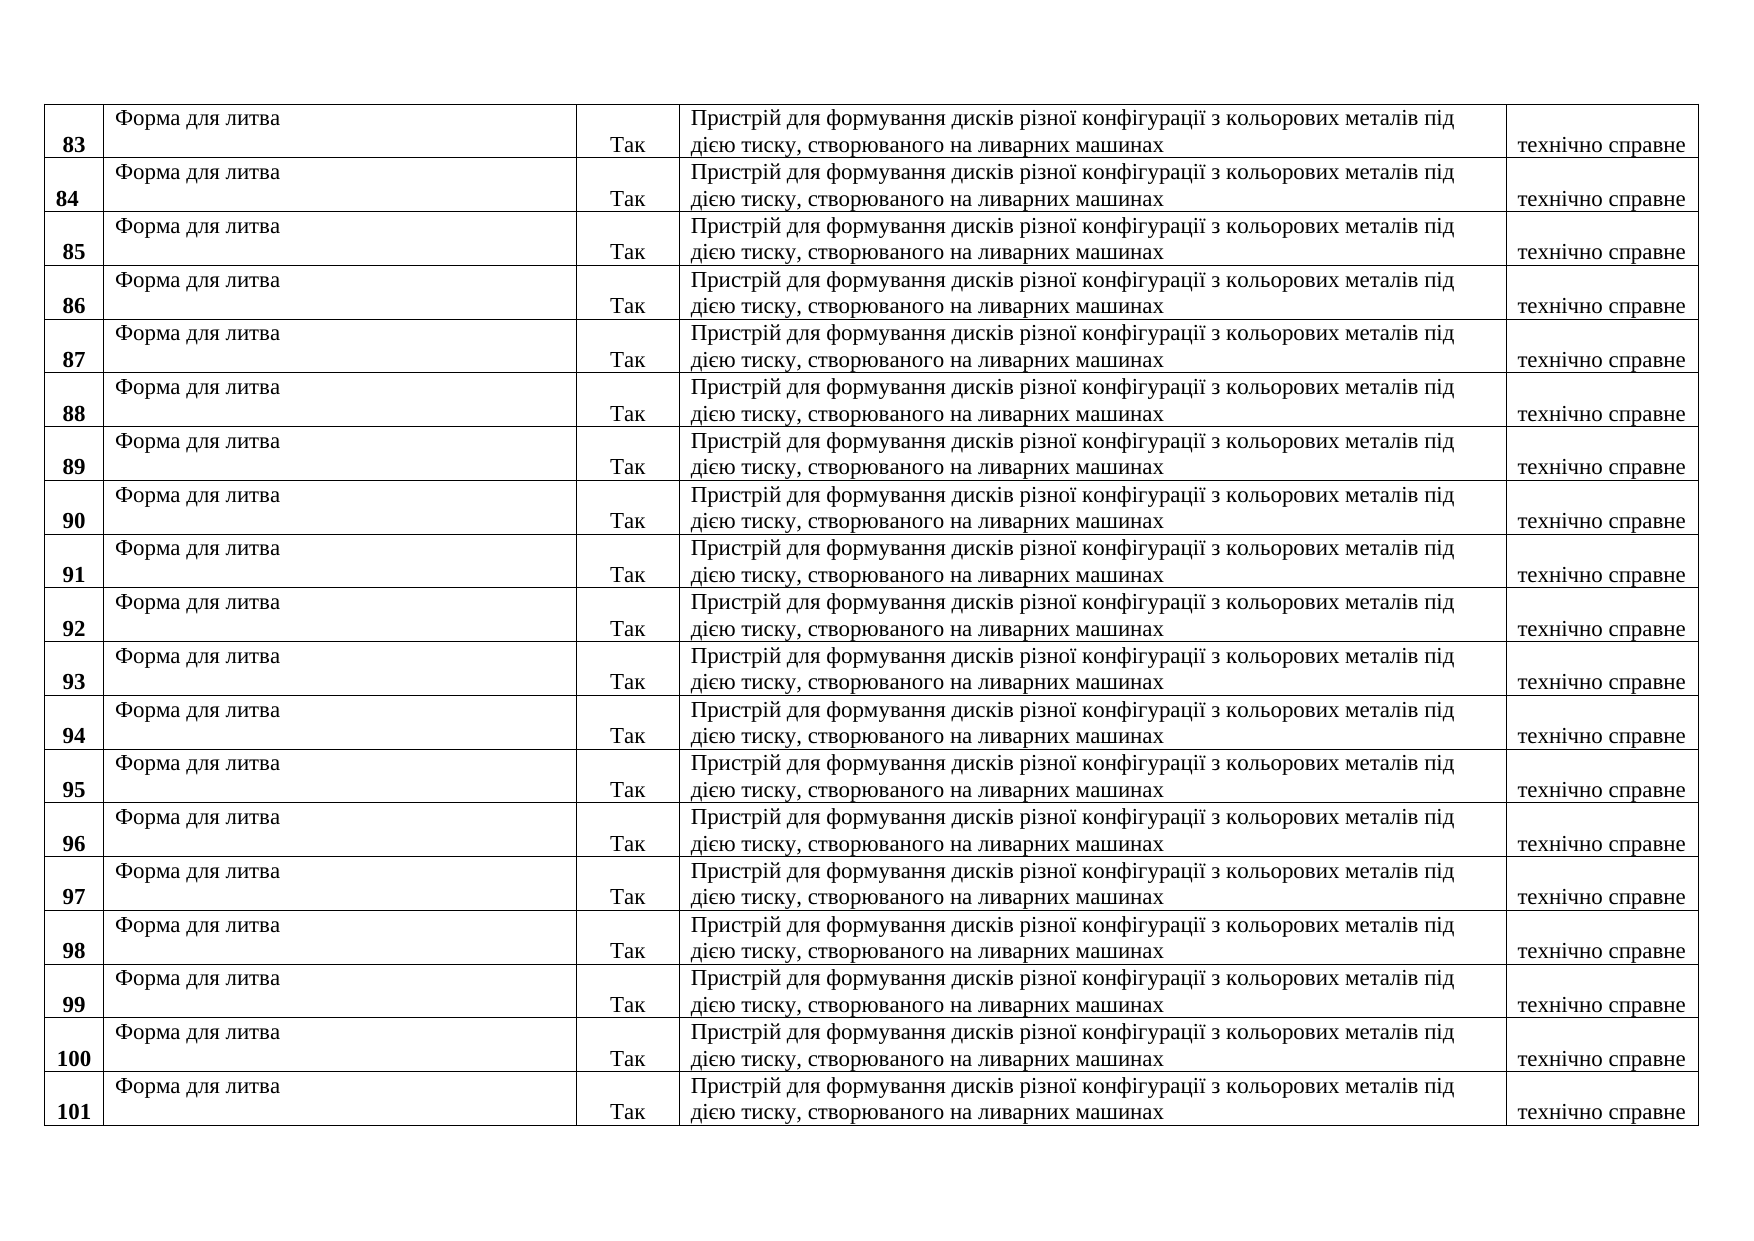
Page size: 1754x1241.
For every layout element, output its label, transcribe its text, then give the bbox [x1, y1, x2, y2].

table_cell Так [577, 750, 679, 802]
table_cell технічно справне [1507, 212, 1698, 265]
table_cell технічно справне [1507, 481, 1698, 533]
table_cell 93 [45, 642, 103, 695]
table_cell 97 [45, 857, 103, 910]
table_cell технічно справне [1507, 911, 1698, 963]
table_cell Пристрій для формування дисків різної конфігурації з кольорових металів під дією тиску, створюваного на ливарних машинах [680, 373, 1506, 426]
table_cell Так [577, 105, 679, 157]
table_cell 101 [45, 1072, 103, 1125]
table_cell технічно справне [1507, 158, 1698, 211]
table_cell технічно справне [1507, 750, 1698, 802]
table_cell технічно справне [1507, 642, 1698, 695]
table_cell технічно справне [1507, 857, 1698, 910]
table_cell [680, 105, 1506, 157]
table_cell Форма для литва [104, 266, 576, 318]
table_cell 90 [45, 481, 103, 533]
table_cell 89 [45, 427, 103, 480]
table_cell Так [577, 588, 679, 641]
table_cell Пристрій для формування дисків різної конфігурації з кольорових металів під дією тиску, створюваного на ливарних машинах [680, 911, 1506, 963]
table_cell Так [577, 427, 679, 480]
table_cell Форма для литва [104, 911, 576, 963]
table_cell Пристрій для формування дисків різної конфігурації з кольорових металів під дією тиску, створюваного на ливарних машинах [680, 427, 1506, 480]
table_cell Так [577, 481, 679, 533]
table_cell технічно справне [1507, 803, 1698, 856]
table_cell Пристрій для формування дисків різної конфігурації з кольорових металів під дією тиску, створюваного на ливарних машинах [680, 212, 1506, 265]
table_cell Форма для литва [104, 642, 576, 695]
table_cell Форма для литва [104, 803, 576, 856]
table_cell технічно справне [1507, 588, 1698, 641]
table_cell технічно справне [1507, 535, 1698, 587]
table_cell Так [577, 965, 679, 1017]
table_cell Форма для литва [104, 105, 576, 157]
table_cell 94 [45, 696, 103, 748]
table_cell Так [577, 212, 679, 265]
table_cell Так [577, 642, 679, 695]
table_cell Пристрій для формування дисків різної конфігурації з кольорових металів під дією тиску, створюваного на ливарних машинах [680, 696, 1506, 748]
table_cell технічно справне [1507, 320, 1698, 372]
table_cell Пристрій для формування дисків різної конфігурації з кольорових металів під дією тиску, створюваного на ливарних машинах [680, 857, 1506, 910]
table_cell технічно справне [1507, 373, 1698, 426]
table_cell 100 [45, 1018, 103, 1071]
table_cell Форма для литва [104, 373, 576, 426]
table_cell Форма для литва [104, 750, 576, 802]
table_cell Так [577, 373, 679, 426]
table_cell Так [577, 857, 679, 910]
table_cell Так [577, 158, 679, 211]
table_cell Так [577, 266, 679, 318]
table_cell 87 [45, 320, 103, 372]
table_cell 85 [45, 212, 103, 265]
table_cell Так [577, 1072, 679, 1125]
table_cell Форма для литва [104, 965, 576, 1017]
table_cell 91 [45, 535, 103, 587]
table_cell Так [577, 1018, 679, 1071]
table_cell Пристрій для формування дисків різної конфігурації з кольорових металів під дією тиску, створюваного на ливарних машинах [680, 481, 1506, 533]
table_cell Пристрій для формування дисків різної конфігурації з кольорових металів під дією тиску, створюваного на ливарних машинах [680, 803, 1506, 856]
table_cell Пристрій для формування дисків різної конфігурації з кольорових металів під дією тиску, створюваного на ливарних машинах [680, 158, 1506, 211]
table_cell Форма для литва [104, 1018, 576, 1071]
table_cell Пристрій для формування дисків різної конфігурації з кольорових металів під дією тиску, створюваного на ливарних машинах [680, 965, 1506, 1017]
table_cell технічно справне [1507, 1018, 1698, 1071]
table_cell технічно справне [1507, 1072, 1698, 1125]
table_cell Пристрій для формування дисків різної конфігурації з кольорових металів під дією тиску, створюваного на ливарних машинах [680, 320, 1506, 372]
table_cell 96 [45, 803, 103, 856]
table_cell Так [577, 320, 679, 372]
table_cell 86 [45, 266, 103, 318]
table_cell Форма для литва [104, 481, 576, 533]
table_cell Форма для литва [104, 588, 576, 641]
table_cell технічно справне [1507, 427, 1698, 480]
table_cell Форма для литва [104, 857, 576, 910]
table_cell технічно справне [1507, 696, 1698, 748]
table_cell Пристрій для формування дисків різної конфігурації з кольорових металів під дією тиску, створюваного на ливарних машинах [680, 535, 1506, 587]
table_cell Так [577, 535, 679, 587]
table_cell Форма для литва [104, 212, 576, 265]
table_cell технічно справне [1507, 965, 1698, 1017]
table_cell Форма для литва [104, 1072, 576, 1125]
table_cell Форма для литва [104, 696, 576, 748]
table_cell Так [577, 911, 679, 963]
table_cell 98 [45, 911, 103, 963]
table_cell Пристрій для формування дисків різної конфігурації з кольорових металів під дією тиску, створюваного на ливарних машинах [680, 642, 1506, 695]
table_cell Пристрій для формування дисків різної конфігурації з кольорових металів під дією тиску, створюваного на ливарних машинах [680, 266, 1506, 318]
table_cell Форма для литва [104, 535, 576, 587]
table_cell 99 [45, 965, 103, 1017]
table_cell 84 [45, 158, 103, 211]
table_cell Так [577, 696, 679, 748]
table_cell Форма для литва [104, 158, 576, 211]
table_cell Пристрій для формування дисків різної конфігурації з кольорових металів під дією тиску, створюваного на ливарних машинах [680, 750, 1506, 802]
table_cell Форма для литва [104, 320, 576, 372]
table_cell технічно справне [1507, 105, 1698, 157]
table_cell Пристрій для формування дисків різної конфігурації з кольорових металів під дією тиску, створюваного на ливарних машинах [680, 588, 1506, 641]
table_cell 83 [45, 105, 103, 157]
table_cell Пристрій для формування дисків різної конфігурації з кольорових металів під дією тиску, створюваного на ливарних машинах [680, 1018, 1506, 1071]
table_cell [680, 1072, 1506, 1125]
table_cell 95 [45, 750, 103, 802]
table_cell Форма для литва [104, 427, 576, 480]
table_cell Так [577, 803, 679, 856]
table_cell технічно справне [1507, 266, 1698, 318]
table_cell 92 [45, 588, 103, 641]
table_cell 88 [45, 373, 103, 426]
